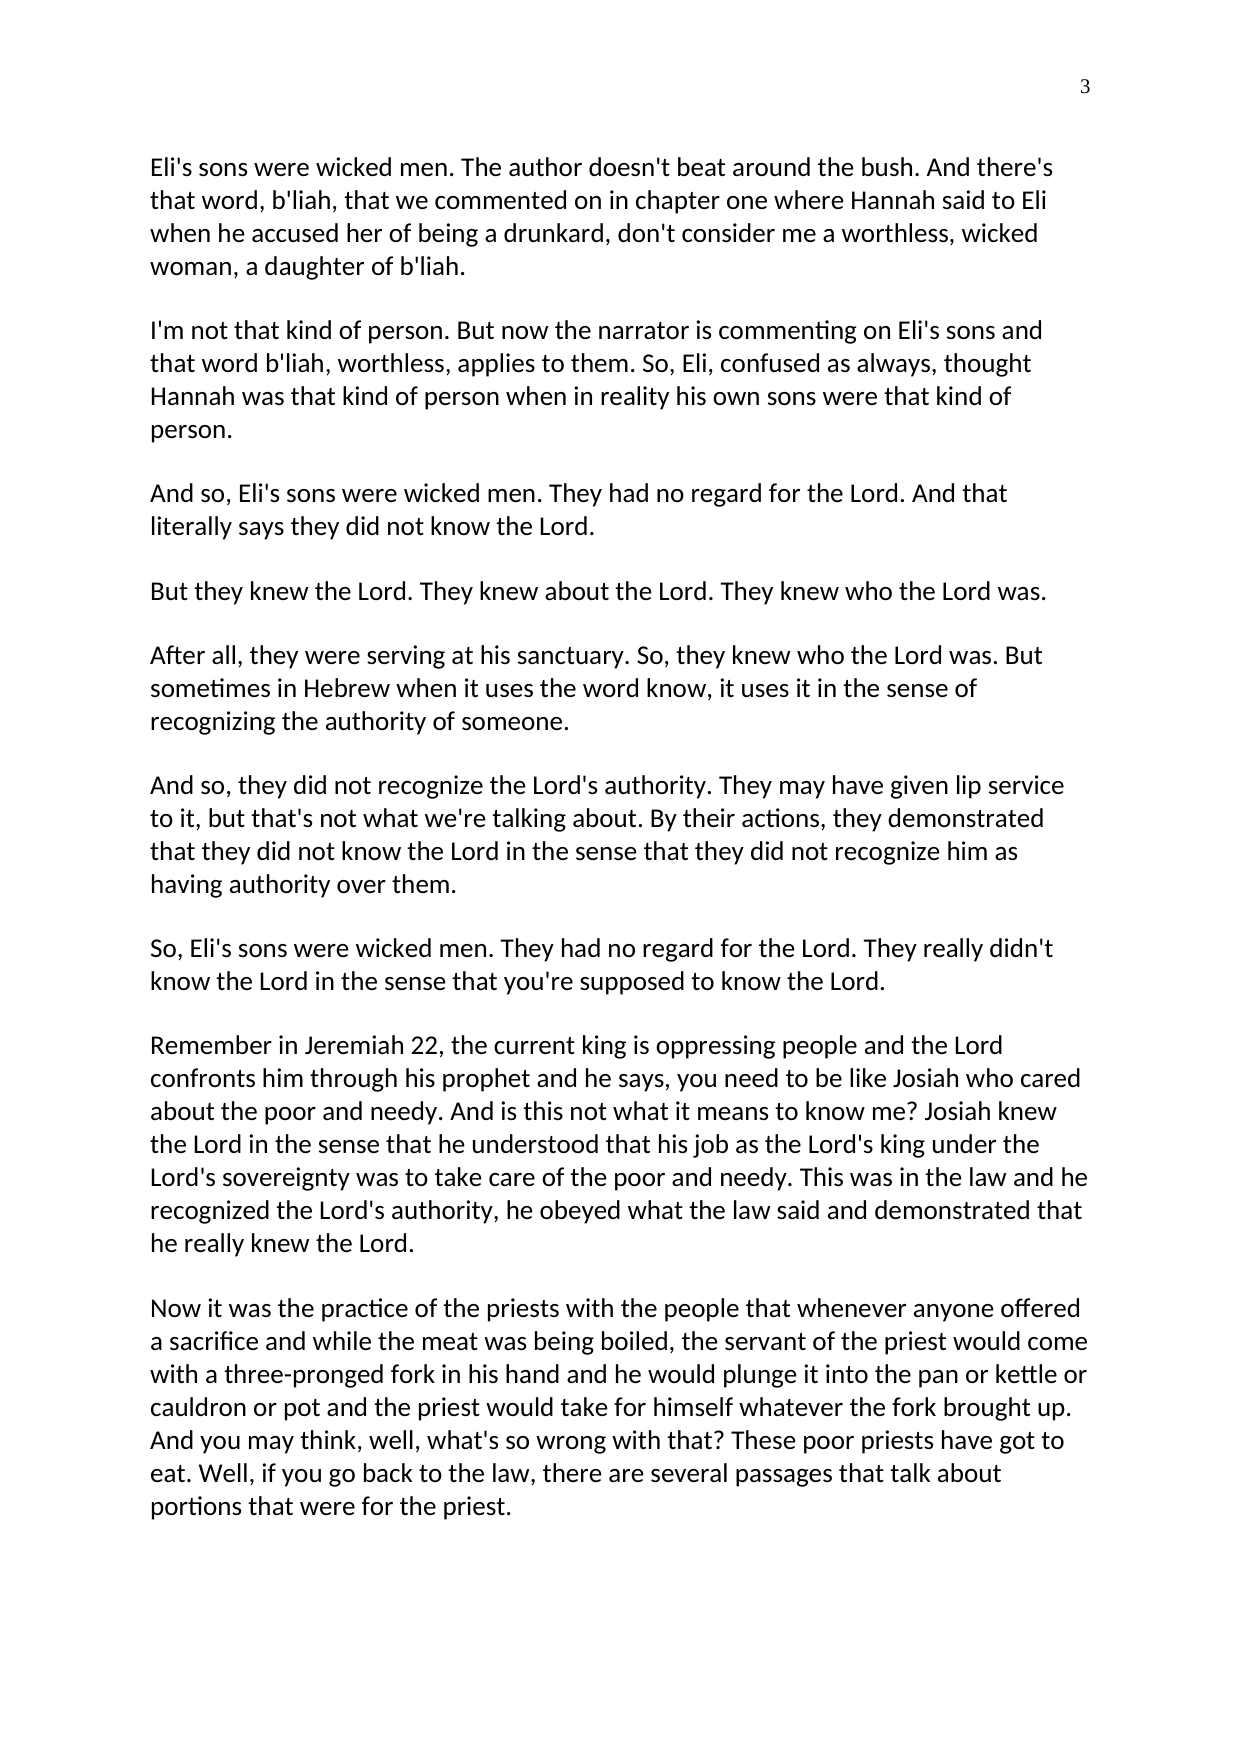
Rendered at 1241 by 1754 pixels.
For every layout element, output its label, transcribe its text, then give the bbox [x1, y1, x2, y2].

text After all, they were serving at his sanctuary. So, they knew who the Lord was. But sometimes in Hebrew when it uses the word know, it uses it in the sense of recognizing the authority of someone. [150, 638, 1090, 737]
text Now it was the practice of the priests with the people that whenever anyone offered a sacrifice and while the meat was being boiled, the servant of the priest would come with a three-pronged fork in his hand and he would plunge it into the pan or kettle or cauldron or pot and the priest would take for himself whatever the fork brought up. And you may think, well, what's so wrong with that? These poor priests have got to eat. Well, if you go back to the law, there are several passages that talk about portions that were for the priest. [150, 1291, 1090, 1522]
text So, Eli's sons were wicked men. They had no regard for the Lord. They really didn't know the Lord in the sense that you're supposed to know the Lord. [150, 931, 1090, 997]
text And so, Eli's sons were wicked men. They had no regard for the Lord. And that literally says they did not know the Lord. [150, 476, 1090, 542]
text But they knew the Lord. They knew about the Lord. They knew who the Lord was. [150, 574, 1090, 607]
text I'm not that kind of person. But now the narrator is commenting on Eli's sons and that word b'liah, worthless, applies to them. So, Eli, confused as always, thought Hannah was that kind of person when in reality his own sons were that kind of person. [150, 313, 1090, 445]
text And so, they did not recognize the Lord's authority. They may have given lip service to it, but that's not what we're talking about. By their actions, they demonstrated that they did not know the Lord in the sense that they did not recognize him as having authority over them. [150, 768, 1090, 900]
text Eli's sons were wicked men. The author doesn't beat around the bush. And there's that word, b'liah, that we commented on in chapter one where Hannah said to Eli when he accused her of being a drunkard, don't consider me a worthless, wicked woman, a daughter of b'liah. [150, 150, 1090, 282]
text Remember in Jeremiah 22, the current king is oppressing people and the Lord confronts him through his prophet and he says, you need to be like Josiah who cared about the poor and needy. And is this not what it means to know me? Josiah knew the Lord in the sense that he understood that his job as the Lord's king under the Lord's sovereignty was to take care of the poor and needy. This was in the law and he recognized the Lord's authority, he obeyed what the law said and demonstrated that he really knew the Lord. [150, 1028, 1090, 1259]
